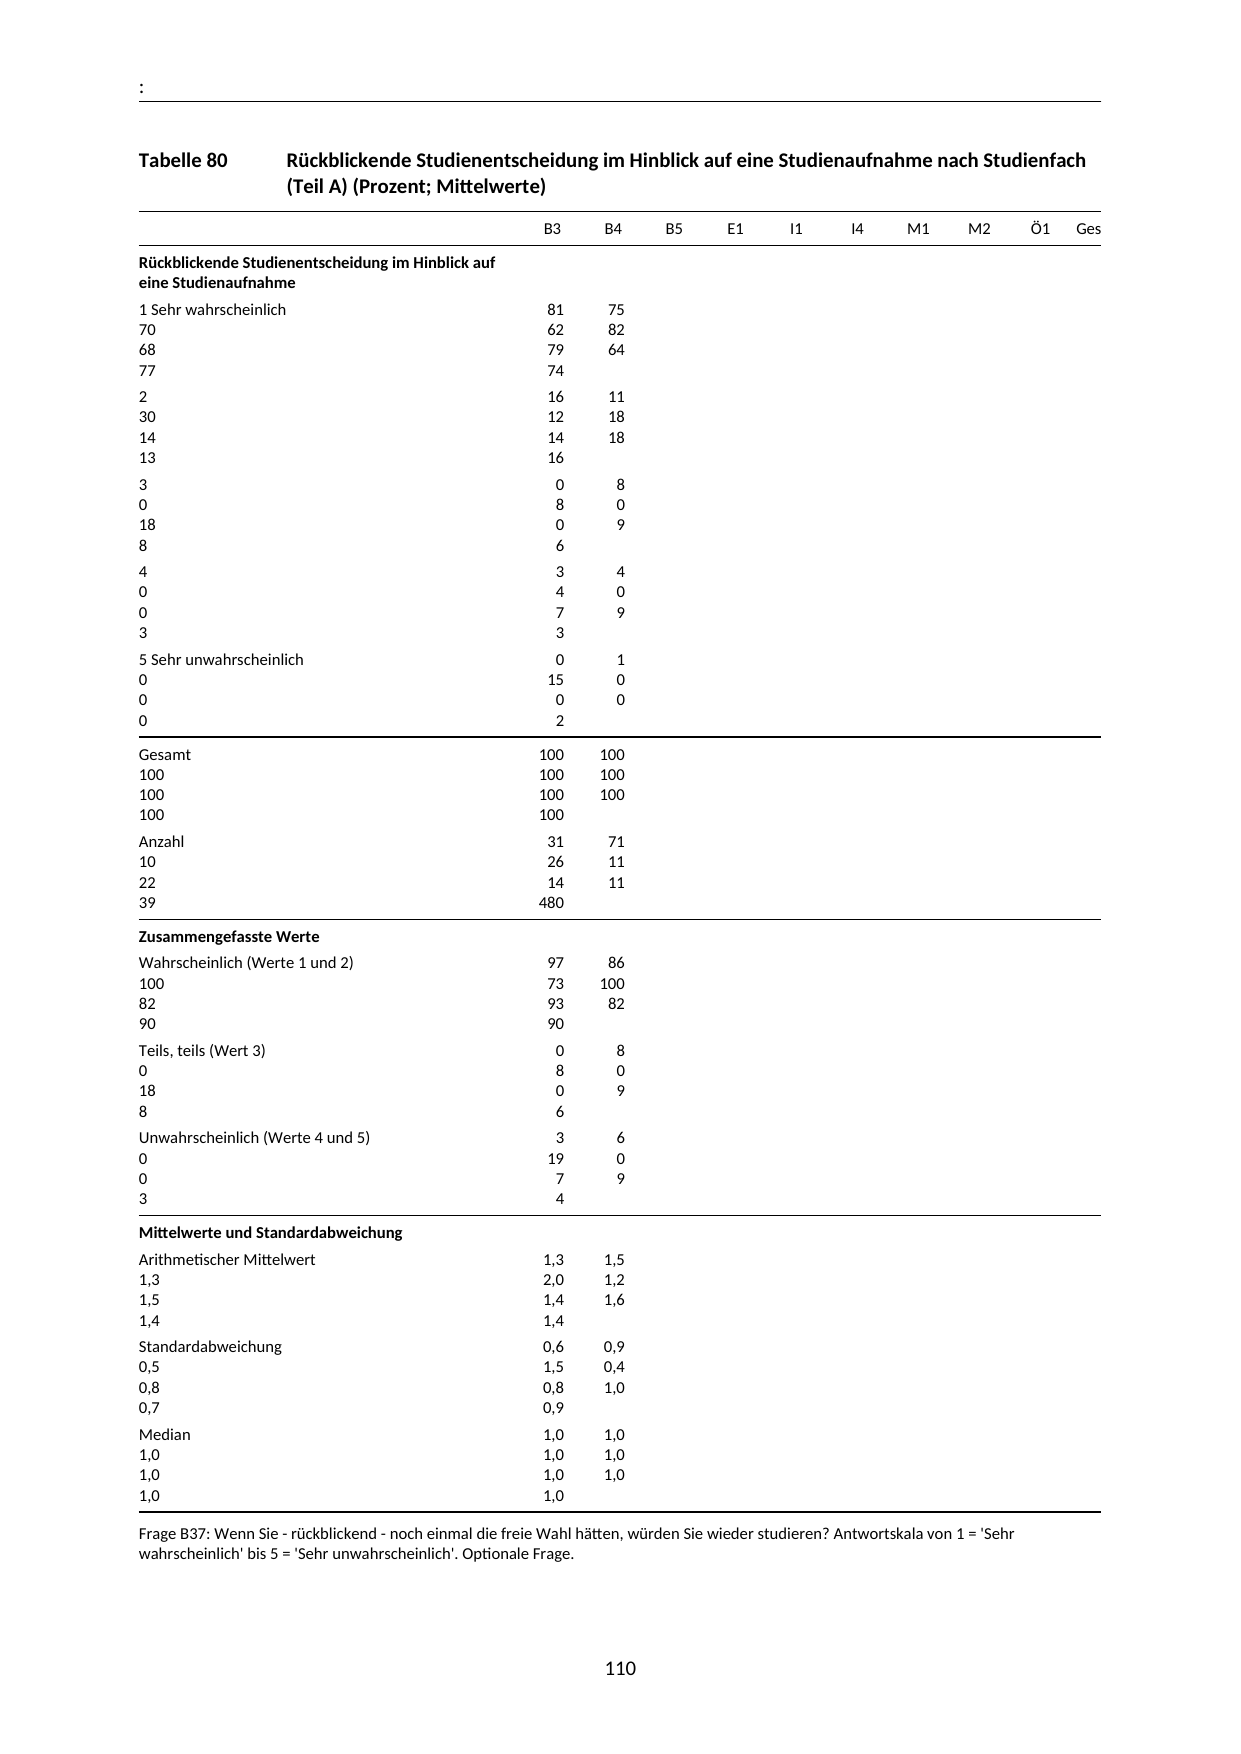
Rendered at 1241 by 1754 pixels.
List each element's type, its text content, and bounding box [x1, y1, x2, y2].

text 5 Sehr unwahrscheinlich 0 1 0 15 0 0 0 0 0 2 [139, 649, 511, 730]
text Arithmetischer Mittelwert 1,3 1,5 1,3 2,0 1,2 1,5 1,4 1,6 1,4 1,4 [139, 1249, 511, 1330]
text Tabelle 80 Rückblickende Studienentscheidung im Hinblick auf eine Studienaufnahme nach Studienfach (Teil A) (Prozent; Mittelwerte) [139, 148, 1101, 198]
text Median 1,0 1,0 1,0 1,0 1,0 1,0 1,0 1,0 1,0 1,0 [139, 1424, 511, 1505]
text Wahrscheinlich (Werte 1 und 2) 97 86 100 73 100 82 93 82 90 90 [139, 953, 511, 1034]
text Rückblickende Studienentscheidung im Hinblick auf eine Studienaufnahme [139, 252, 511, 293]
text Unwahrscheinlich (Werte 4 und 5) 3 6 0 19 0 0 7 9 3 4 [139, 1128, 511, 1209]
text B3 B4 B5 E1 I1 I4 M1 M2 Ö1 Ges [139, 218, 1101, 238]
text Standardabweichung 0,6 0,9 0,5 1,5 0,4 0,8 0,8 1,0 0,7 0,9 [139, 1336, 511, 1418]
text Anzahl 31 71 10 26 11 22 14 11 39 480 [139, 831, 511, 912]
text 1 Sehr wahrscheinlich 81 75 70 62 82 68 79 64 77 74 [139, 299, 511, 380]
text Frage B37: Wenn Sie - rückblickend - noch einmal die freie Wahl hätten, würden Sie wieder studieren? Antwortskala von 1 = 'Sehr wahrscheinlich' bis 5 = 'Sehr unwahrscheinlich'. Optionale Frage. [139, 1523, 1101, 1563]
text 4 3 4 0 4 0 0 7 9 3 3 [139, 561, 511, 643]
text Teils, teils (Wert 3) 0 8 0 8 0 18 0 9 8 6 [139, 1040, 511, 1121]
text Gesamt 100 100 100 100 100 100 100 100 100 100 [139, 744, 511, 825]
text 3 0 8 0 8 0 18 0 9 8 6 [139, 474, 511, 555]
text Mittelwerte und Standardabweichung [139, 1222, 511, 1243]
text 2 16 11 30 12 18 14 14 18 13 16 [139, 386, 511, 468]
text Zusammengefasste Werte [139, 926, 511, 946]
